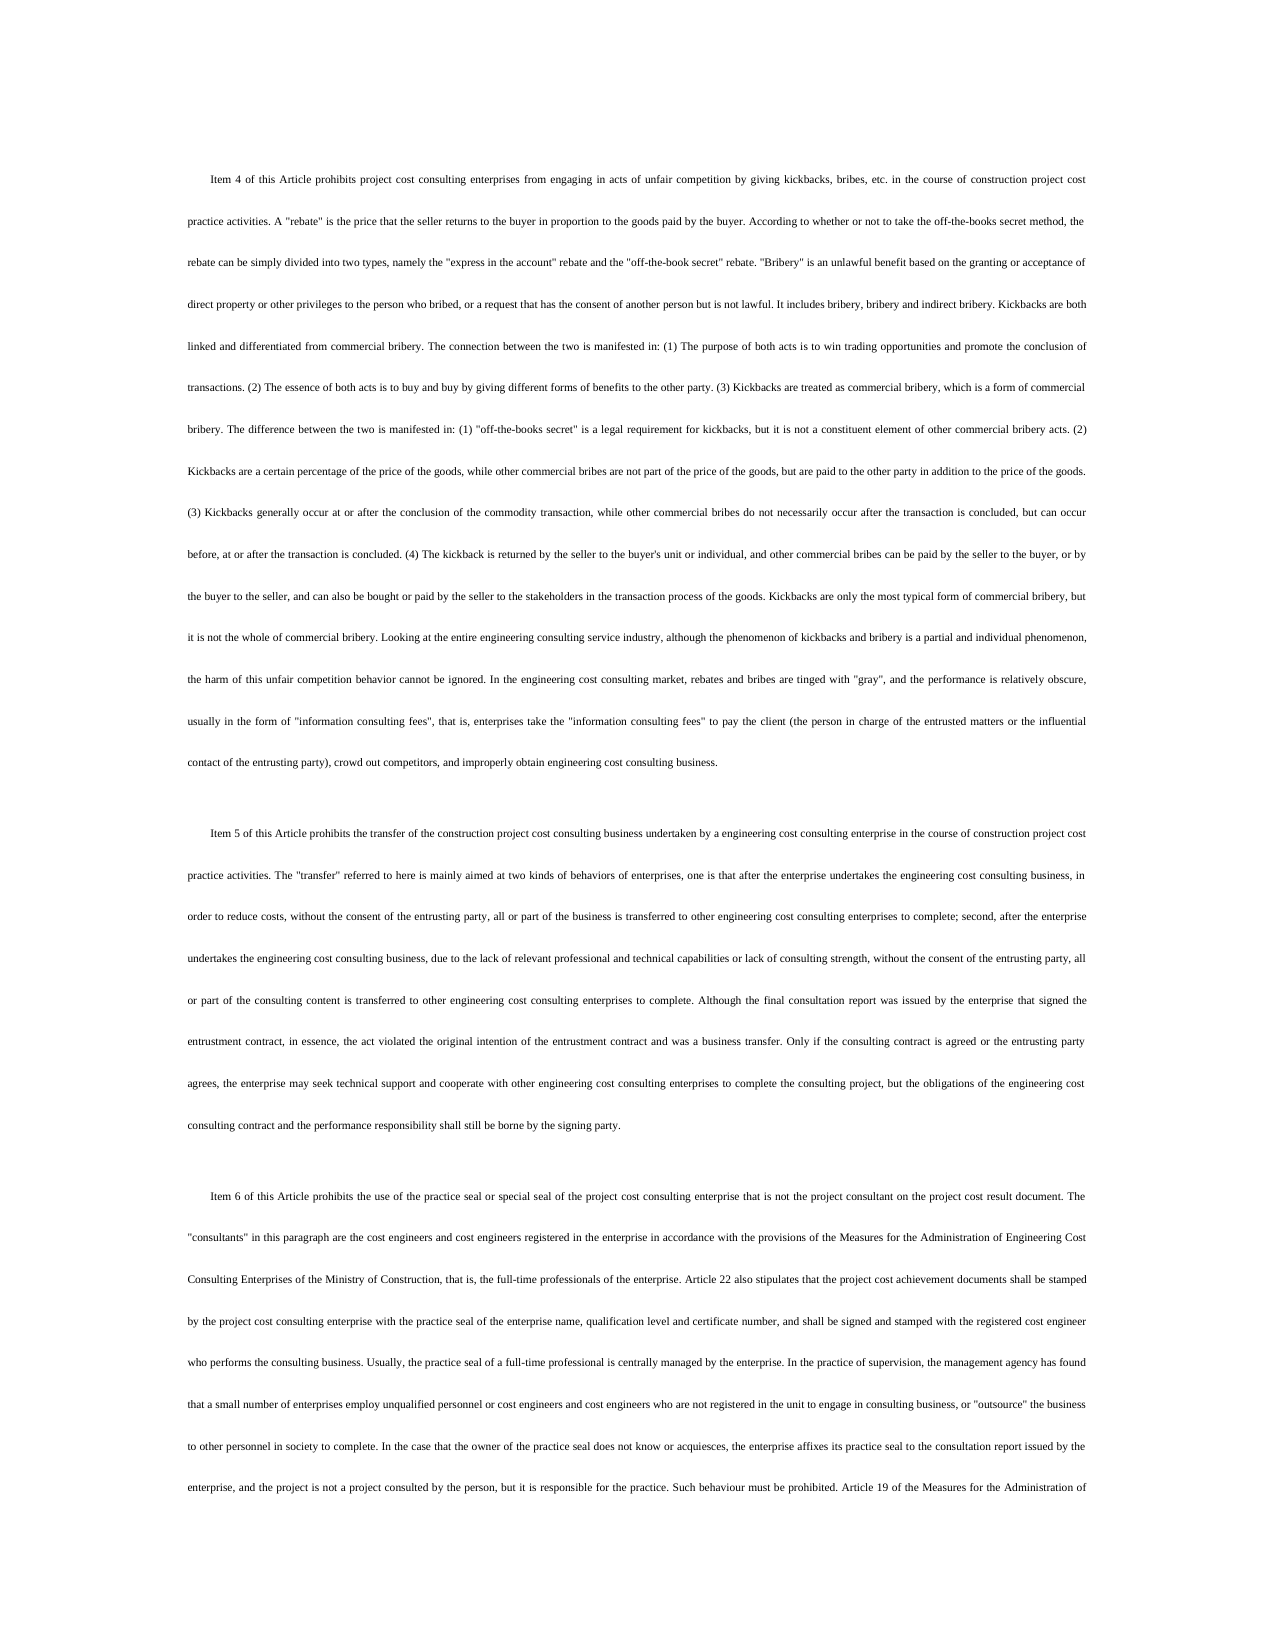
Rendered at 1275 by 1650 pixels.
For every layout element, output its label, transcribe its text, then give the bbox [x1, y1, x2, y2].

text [187, 1167, 1088, 1500]
text Item 5 of this Article prohibits the transfer of the construction project cost consulting business undertaken by a engineering cost consulting enterprise in the course of construction project cost practice activities. The "transfer" referred to here is mainly aimed at two kinds of behaviors of enterprises, one is that after the enterprise undertakes the engineering cost consulting business, in order to reduce costs, without the consent of the entrusting party, all or part of the business is transferred to other engineering cost consulting enterprises to complete; second, after the enterprise undertakes the engineering cost consulting business, due to the lack of relevant professional and technical capabilities or lack of consulting strength, without the consent of the entrusting party, all or part of the consulting content is transferred to other engineering cost consulting enterprises to complete. Although the final consultation report was issued by the enterprise that signed the entrustment contract, in essence, the act violated the original intention of the entrustment contract and was a business transfer. Only if the consulting contract is agreed or the entrusting party agrees, the enterprise may seek technical support and cooperate with other engineering cost consulting enterprises to complete the consulting project, but the obligations of the engineering cost consulting contract and the performance responsibility shall still be borne by the signing party. [187, 804, 1088, 1137]
text Item 4 of this Article prohibits project cost consulting enterprises from engaging in acts of unfair competition by giving kickbacks, bribes, etc. in the course of construction project cost practice activities. A "rebate" is the price that the seller returns to the buyer in proportion to the goods paid by the buyer. According to whether or not to take the off-the-books secret method, the rebate can be simply divided into two types, namely the "express in the account" rebate and the "off-the-book secret" rebate. "Bribery" is an unlawful benefit based on the granting or acceptance of direct property or other privileges to the person who bribed, or a request that has the consent of another person but is not lawful. It includes bribery, bribery and indirect bribery. Kickbacks are both linked and differentiated from commercial bribery. The connection between the two is manifested in: (1) The purpose of both acts is to win trading opportunities and promote the conclusion of transactions. (2) The essence of both acts is to buy and buy by giving different forms of benefits to the other party. (3) Kickbacks are treated as commercial bribery, which is a form of commercial bribery. The difference between the two is manifested in: (1) "off-the-books secret" is a legal requirement for kickbacks, but it is not a constituent element of other commercial bribery acts. (2) Kickbacks are a certain percentage of the price of the goods, while other commercial bribes are not part of the price of the goods, but are paid to the other party in addition to the price of the goods. (3) Kickbacks generally occur at or after the conclusion of the commodity transaction, while other commercial bribes do not necessarily occur after the transaction is concluded, but can occur before, at or after the transaction is concluded. (4) The kickback is returned by the seller to the buyer's unit or individual, and other commercial bribes can be paid by the seller to the buyer, or by the buyer to the seller, and can also be bought or paid by the seller to the stakeholders in the transaction process of the goods. Kickbacks are only the most typical form of commercial bribery, but it is not the whole of commercial bribery. Looking at the entire engineering consulting service industry, although the phenomenon of kickbacks and bribery is a partial and individual phenomenon, the harm of this unfair competition behavior cannot be ignored. In the engineering cost consulting market, rebates and bribes are tinged with "gray", and the performance is relatively obscure, usually in the form of "information consulting fees", that is, enterprises take the "information consulting fees" to pay the client (the person in charge of the entrusted matters or the influential contact of the entrusting party), crowd out competitors, and improperly obtain engineering cost consulting business. [187, 150, 1088, 775]
